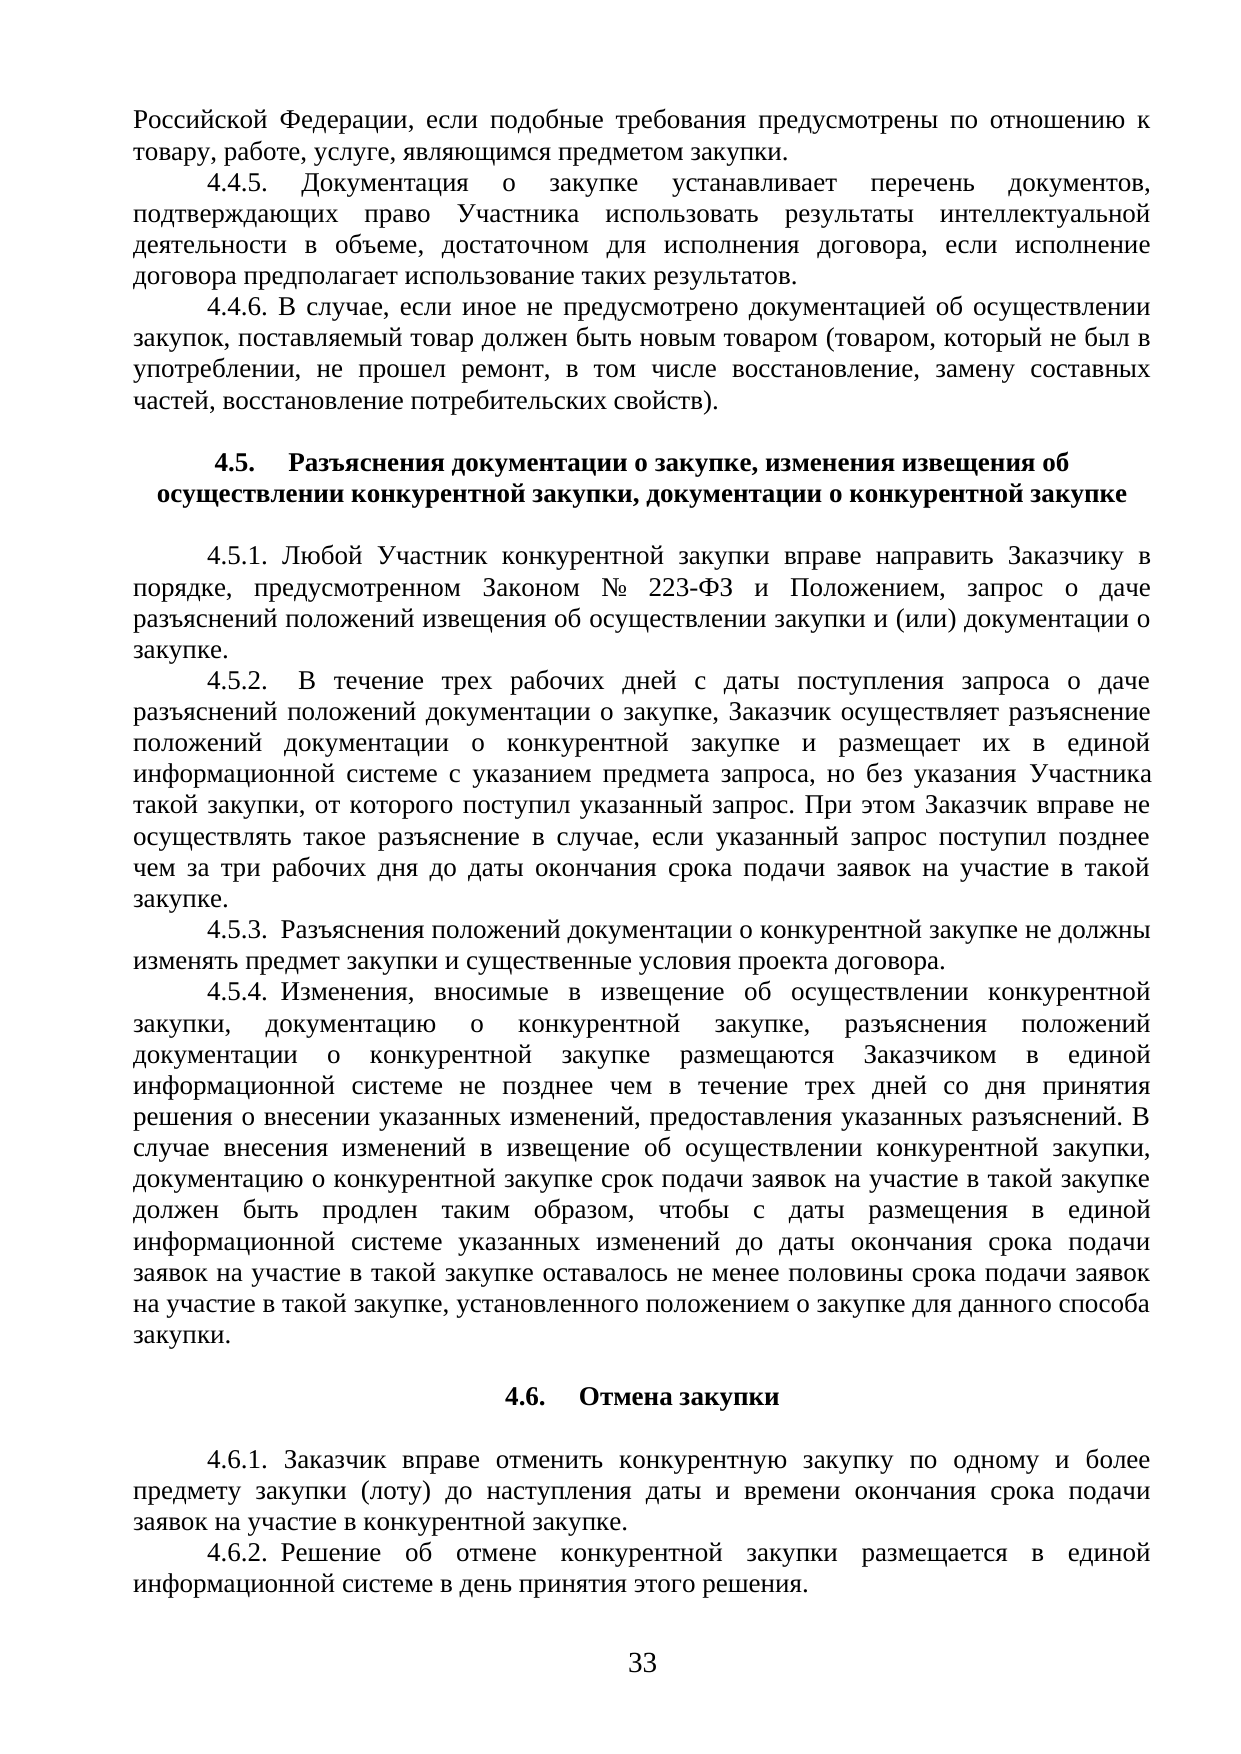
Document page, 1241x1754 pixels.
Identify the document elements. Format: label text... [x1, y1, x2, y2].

list Разъяснения документации о закупке, изменения извещения об осуществлении конкурентной закупки, документации о конкурентной закупке [133, 446, 1152, 508]
text 4.4.5. Документация о закупке устанавливает перечень документов, подтверждающих право Участника использовать результаты интеллектуальной деятельности в объеме, достаточном для исполнения договора, если исполнение договора предполагает использование таких результатов. [133, 166, 1152, 290]
list В течение трех рабочих дней с даты поступления запроса о даче разъяснений положений документации о закупке, Заказчик осуществляет разъяснение положений документации о конкурентной закупке и размещает их в единой информационной системе с указанием предмета запроса, но без указания Участника такой закупки, от которого поступил указанный запрос. При этом Заказчик вправе не осуществлять такое разъяснение в случае, если указанный запрос поступил позднее чем за три рабочих дня до даты окончания срока подачи заявок на участие в такой закупке. [133, 664, 1152, 913]
list 4.5.1. Любой Участник конкурентной закупки вправе направить Заказчику в порядке, предусмотренном Законом № 223-ФЗ и Положением, запрос о даче разъяснений положений извещения об осуществлении закупки и (или) документации о закупке. [133, 539, 1152, 664]
list Решение об отмене конкурентной закупки размещается в единой информационной системе в день принятия этого решения. [133, 1536, 1152, 1598]
list Отмена закупки [133, 1380, 1152, 1412]
list Изменения, вносимые в извещение об осуществлении конкурентной закупки, документацию о конкурентной закупке, разъяснения положений документации о конкурентной закупке размещаются Заказчиком в единой информационной системе не позднее чем в течение трех дней со дня принятия решения о внесении указанных изменений, предоставления указанных разъяснений. В случае внесения изменений в извещение об осуществлении конкурентной закупки, документацию о конкурентной закупке срок подачи заявок на участие в такой закупке должен быть продлен таким образом, чтобы с даты размещения в единой информационной системе указанных изменений до даты окончания срока подачи заявок на участие в такой закупке оставалось не менее половины срока подачи заявок на участие в такой закупке, установленного положением о закупке для данного способа закупки. [133, 976, 1152, 1349]
text 4.4.6. В случае, если иное не предусмотрено документацией об осуществлении закупок, поставляемый товар должен быть новым товаром (товаром, который не был в употреблении, не прошел ремонт, в том числе восстановление, замену составных частей, восстановление потребительских свойств). [133, 290, 1152, 415]
list Разъяснения положений документации о конкурентной закупке не должны изменять предмет закупки и существенные условия проекта договора. [133, 913, 1152, 976]
list 4.6.1. Заказчик вправе отменить конкурентную закупку по одному и более предмету закупки (лоту) до наступления даты и времени окончания срока подачи заявок на участие в конкурентной закупке. [133, 1443, 1152, 1536]
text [133, 103, 1152, 166]
